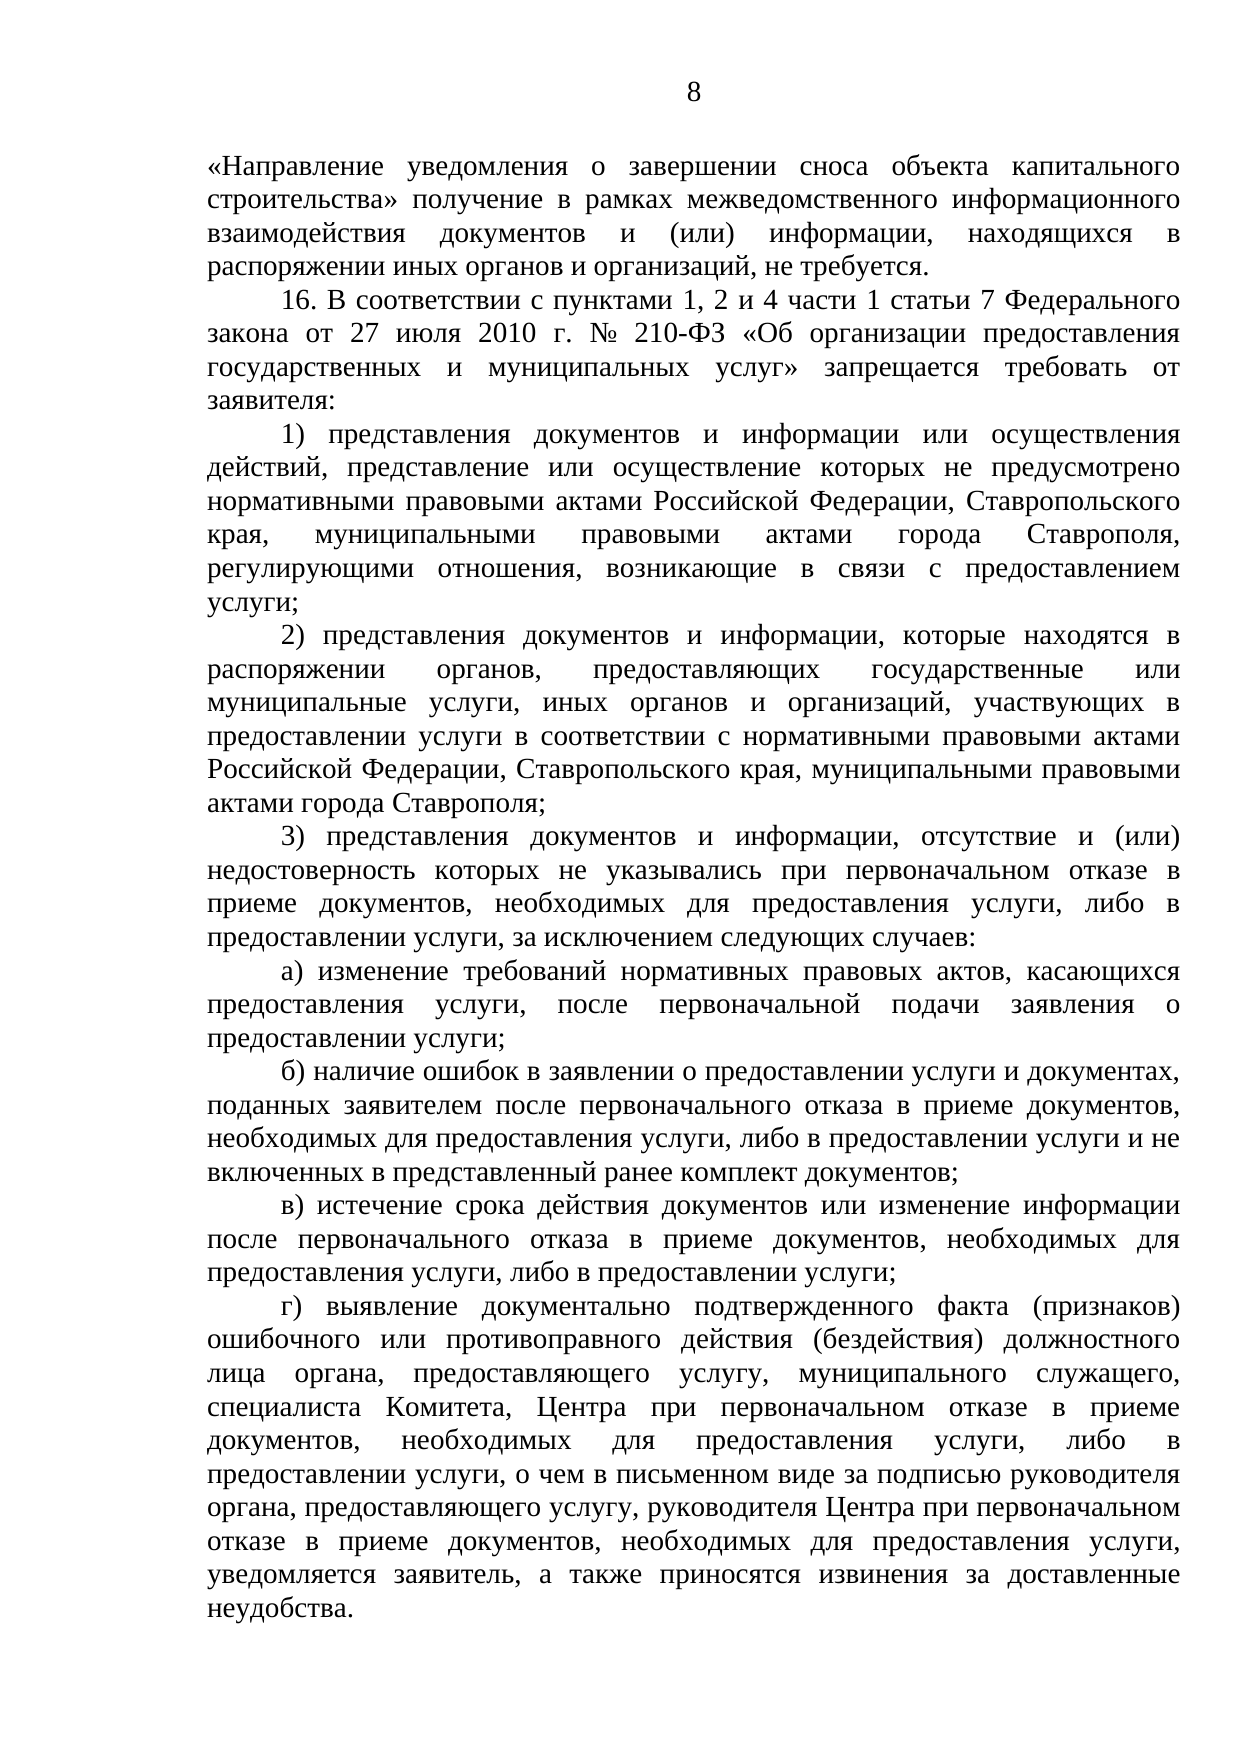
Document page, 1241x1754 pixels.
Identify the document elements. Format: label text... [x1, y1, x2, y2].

text г) выявление документально подтвержденного факта (признаков) ошибочного или противоправного действия (бездействия) должностного лица органа, предоставляющего услугу, муниципального служащего, специалиста Комитета, Центра при первоначальном отказе в приеме документов, необходимых для предоставления услуги, либо в предоставлении услуги, о чем в письменном виде за подписью руководителя органа, предоставляющего услугу, руководителя Центра при первоначальном отказе в приеме документов, необходимых для предоставления услуги, уведомляется заявитель, а также приносятся извинения за доставленные неудобства. [207, 1288, 1181, 1623]
text в) истечение срока действия документов или изменение информации после первоначального отказа в приеме документов, необходимых для предоставления услуги, либо в предоставлении услуги; [207, 1187, 1181, 1288]
text 16. В соответствии с пунктами 1, 2 и 4 части 1 статьи 7 Федерального закона от 27 июля 2010 г. № 210-ФЗ «Об организации предоставления государственных и муниципальных услуг» запрещается требовать от заявителя: [207, 282, 1181, 416]
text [207, 148, 1181, 282]
text 1) представления документов и информации или осуществления действий, представление или осуществление которых не предусмотрено нормативными правовыми актами Российской Федерации, Ставропольского края, муниципальными правовыми актами города Ставрополя, регулирующими отношения, возникающие в связи с предоставлением услуги; [207, 416, 1181, 617]
text а) изменение требований нормативных правовых актов, касающихся предоставления услуги, после первоначальной подачи заявления о предоставлении услуги; [207, 953, 1181, 1053]
text 2) представления документов и информации, которые находятся в распоряжении органов, предоставляющих государственные или муниципальные услуги, иных органов и организаций, участвующих в предоставлении услуги в соответствии с нормативными правовыми актами Российской Федерации, Ставропольского края, муниципальными правовыми актами города Ставрополя; [207, 617, 1181, 818]
text б) наличие ошибок в заявлении о предоставлении услуги и документах, поданных заявителем после первоначального отказа в приеме документов, необходимых для предоставления услуги, либо в предоставлении услуги и не включенных в представленный ранее комплект документов; [207, 1053, 1181, 1187]
text 3) представления документов и информации, отсутствие и (или) недостоверность которых не указывались при первоначальном отказе в приеме документов, необходимых для предоставления услуги, либо в предоставлении услуги, за исключением следующих случаев: [207, 818, 1181, 953]
